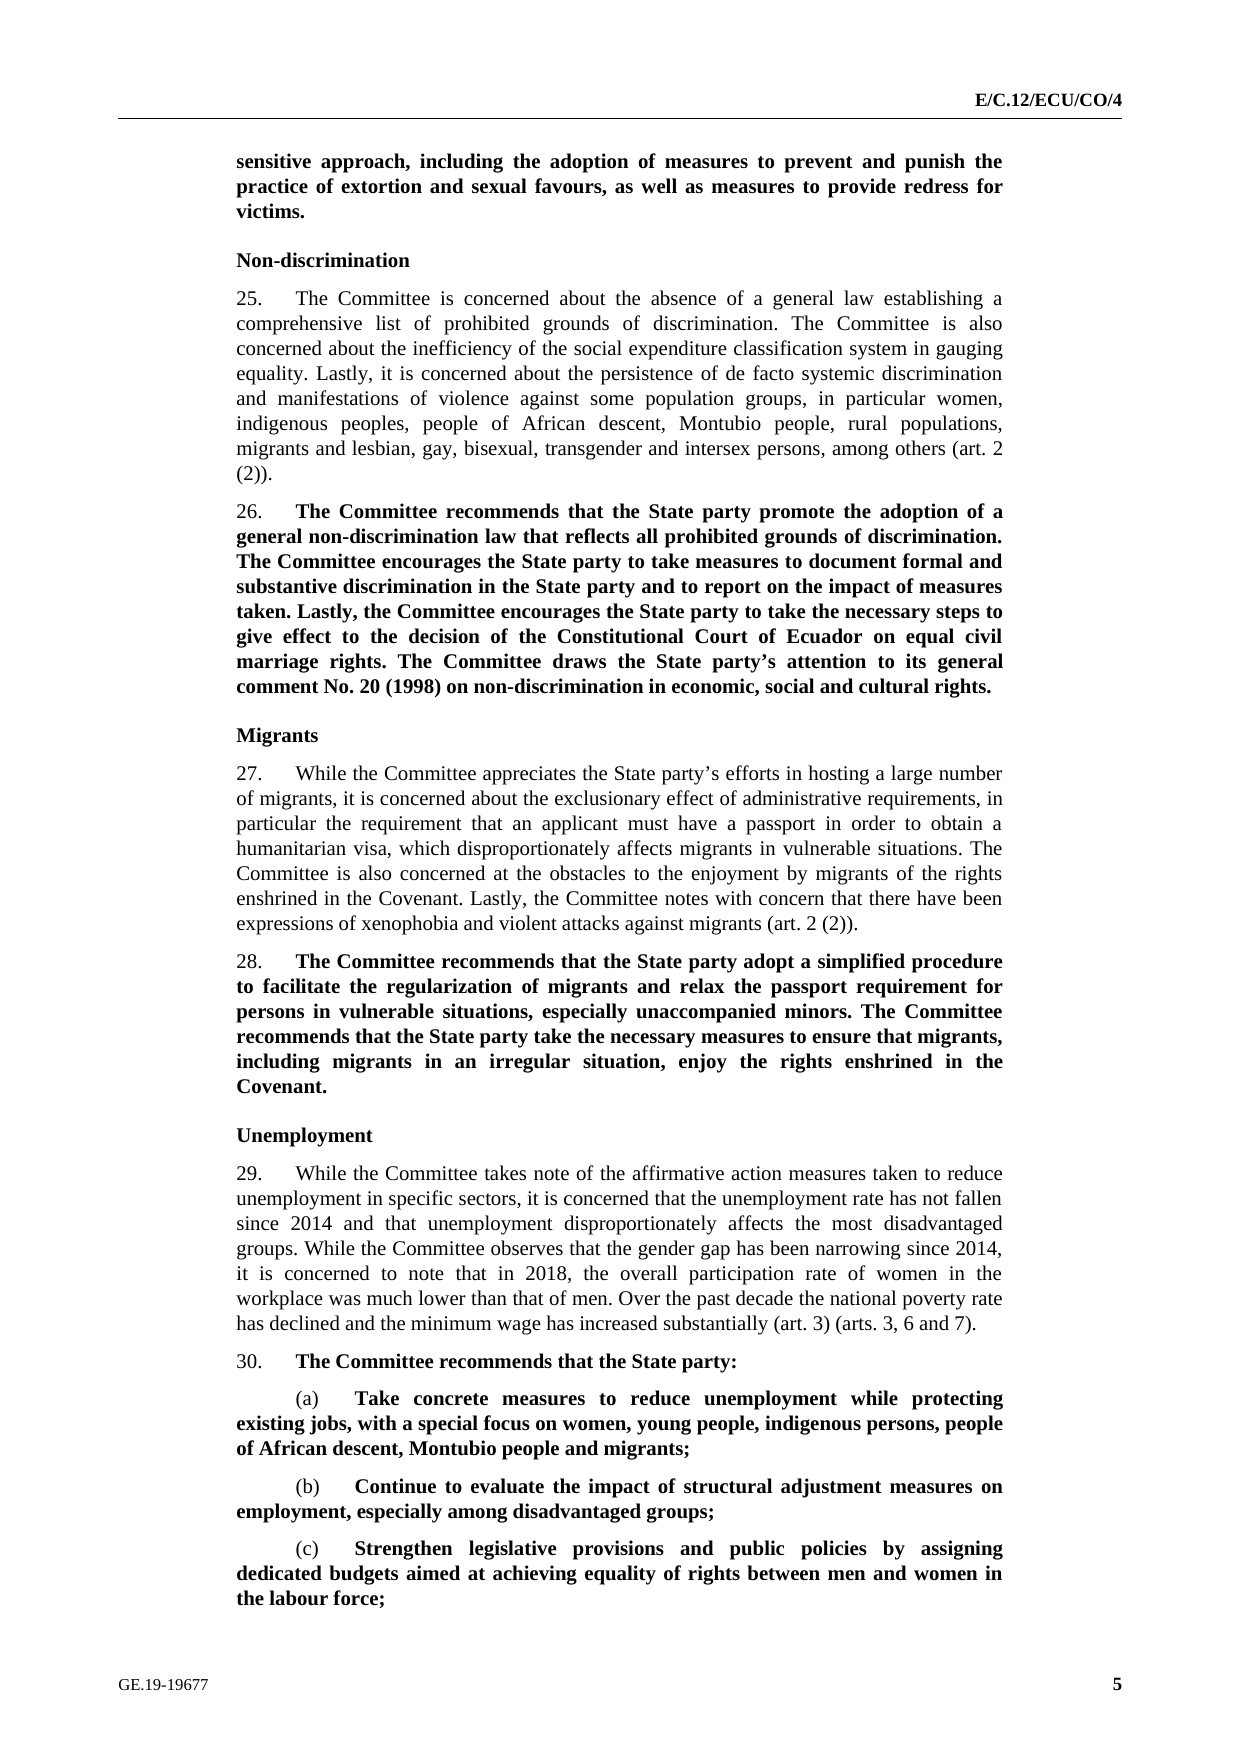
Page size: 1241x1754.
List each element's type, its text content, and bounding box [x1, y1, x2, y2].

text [236, 148, 1004, 223]
text 27. While the Committee appreciates the State party’s efforts in hosting a large number of migrants, it is concerned about the exclusionary effect of administrative requirements, in particular the requirement that an applicant must have a passport in order to obtain a humanitarian visa, which disproportionately affects migrants in vulnerable situations. The Committee is also concerned at the obstacles to the enjoyment by migrants of the rights enshrined in the Covenant. Lastly, the Committee notes with concern that there have been expressions of xenophobia and violent attacks against migrants (art. 2 (2)). [236, 760, 1004, 935]
text (a) Take concrete measures to reduce unemployment while protecting existing jobs, with a special focus on women, young people, indigenous persons, people of African descent, Montubio people and migrants; [236, 1385, 1004, 1460]
text (c) Strengthen legislative provisions and public policies by assigning dedicated budgets aimed at achieving equality of rights between men and women in the labour force; [236, 1535, 1004, 1610]
text Unemployment [118, 1123, 1004, 1148]
text Migrants [118, 723, 1004, 748]
text 29. While the Committee takes note of the affirmative action measures taken to reduce unemployment in specific sectors, it is concerned that the unemployment rate has not fallen since 2014 and that unemployment disproportionately affects the most disadvantaged groups. While the Committee observes that the gender gap has been narrowing since 2014, it is concerned to note that in 2018, the overall participation rate of women in the workplace was much lower than that of men. Over the past decade the national poverty rate has declined and the minimum wage has increased substantially (art. 3) (arts. 3, 6 and 7). [236, 1160, 1004, 1335]
text 25. The Committee is concerned about the absence of a general law establishing a comprehensive list of prohibited grounds of discrimination. The Committee is also concerned about the inefficiency of the social expenditure classification system in gauging equality. Lastly, it is concerned about the persistence of de facto systemic discrimination and manifestations of violence against some population groups, in particular women, indigenous peoples, people of African descent, Montubio people, rural populations, migrants and lesbian, gay, bisexual, transgender and intersex persons, among others (art. 2 (2)). [236, 285, 1004, 485]
text 26. The Committee recommends that the State party promote the adoption of a general non-discrimination law that reflects all prohibited grounds of discrimination. The Committee encourages the State party to take measures to document formal and substantive discrimination in the State party and to report on the impact of measures taken. Lastly, the Committee encourages the State party to take the necessary steps to give effect to the decision of the Constitutional Court of Ecuador on equal civil marriage rights. The Committee draws the State party’s attention to its general comment No. 20 (1998) on non-discrimination in economic, social and cultural rights. [236, 498, 1004, 698]
text Non-discrimination [118, 248, 1004, 273]
text 28. The Committee recommends that the State party adopt a simplified procedure to facilitate the regularization of migrants and relax the passport requirement for persons in vulnerable situations, especially unaccompanied minors. The Committee recommends that the State party take the necessary measures to ensure that migrants, including migrants in an irregular situation, enjoy the rights enshrined in the Covenant. [236, 948, 1004, 1098]
text 30. The Committee recommends that the State party: [236, 1348, 1004, 1373]
text (b) Continue to evaluate the impact of structural adjustment measures on employment, especially among disadvantaged groups; [236, 1473, 1004, 1523]
